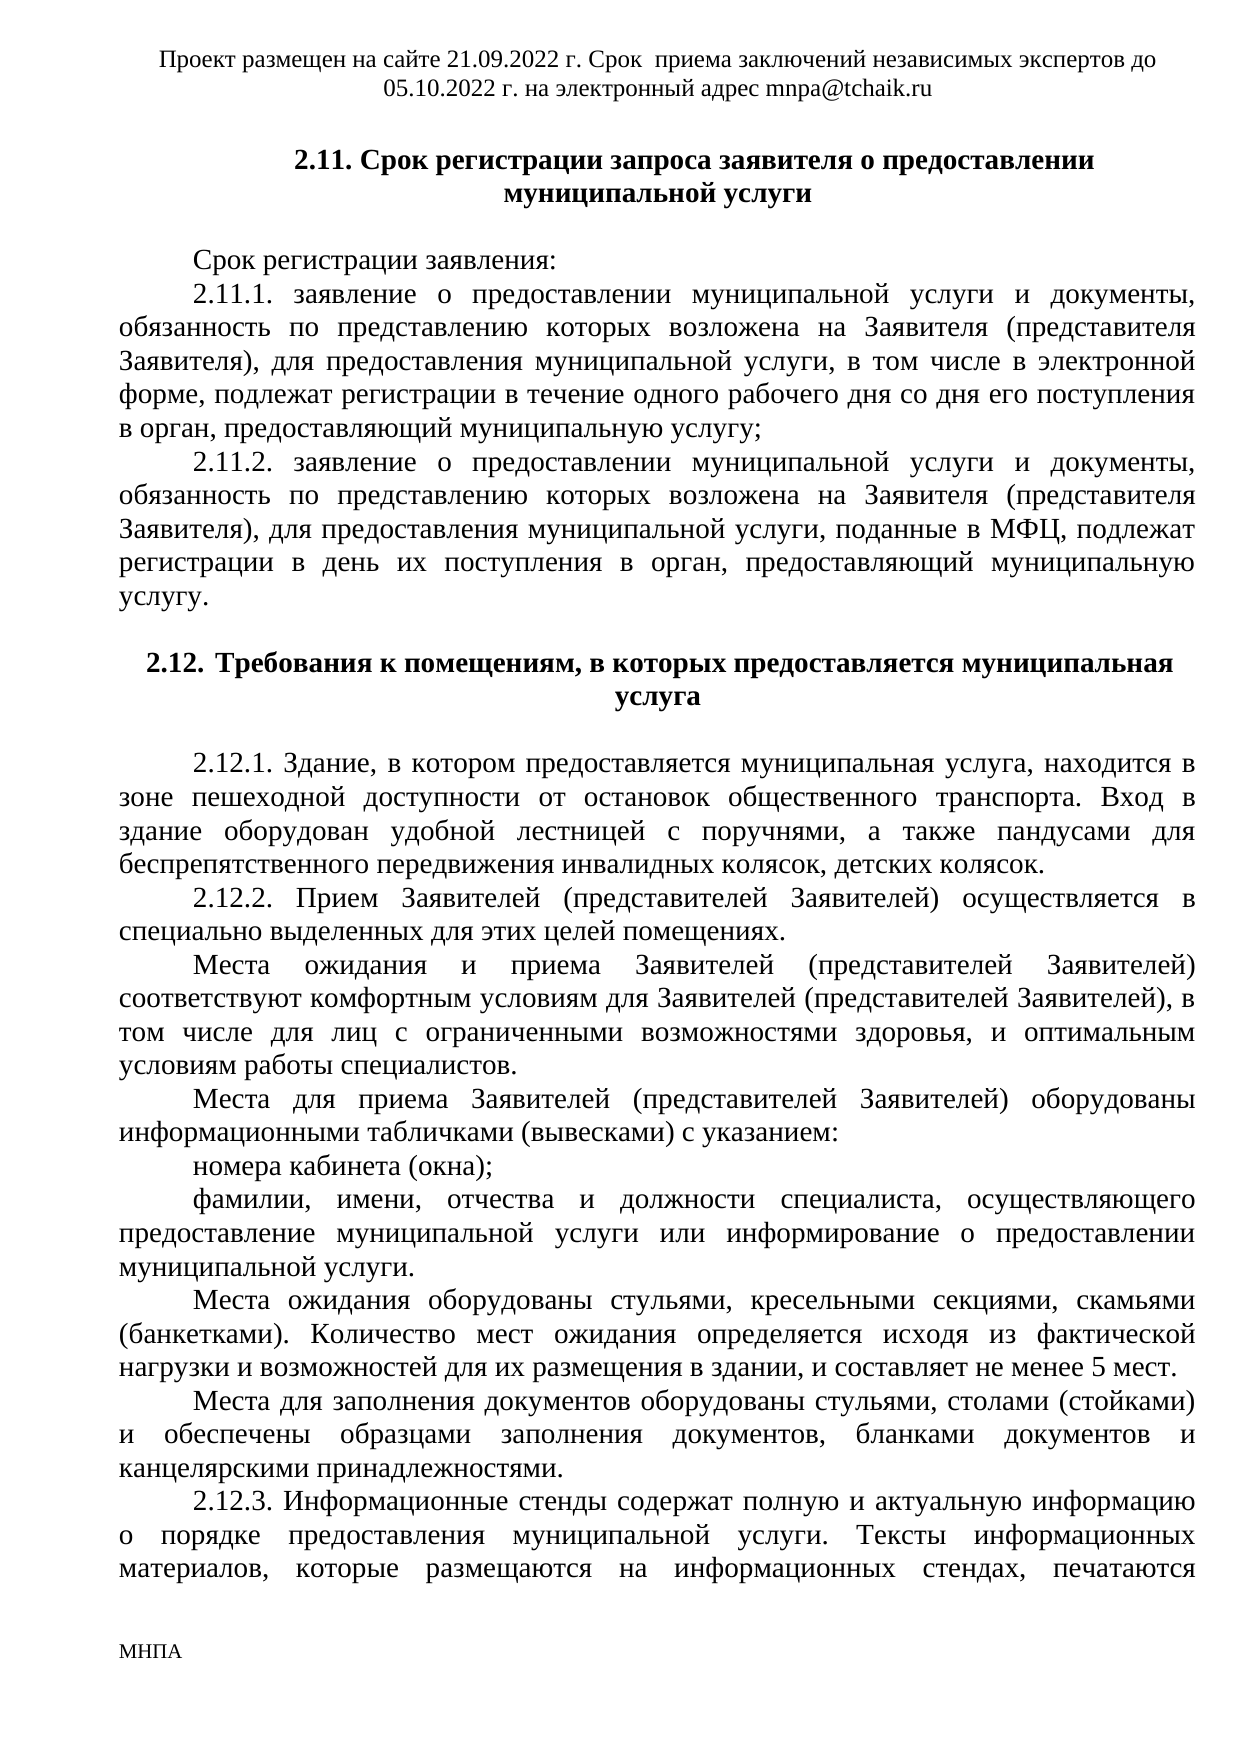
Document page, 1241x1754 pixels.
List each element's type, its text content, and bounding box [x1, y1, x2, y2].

list Требования к помещениям, в которых предоставляется муниципальная услуга [119, 645, 1196, 712]
text Места для приема Заявителей (представителей Заявителей) оборудованы информационными табличками (вывесками) с указанием: [119, 1081, 1196, 1148]
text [119, 1483, 1196, 1584]
text 2.12.2. Прием Заявителей (представителей Заявителей) осуществляется в специально выделенных для этих целей помещениях. [119, 880, 1196, 947]
text 2.11. Срок регистрации запроса заявителя о предоставлении муниципальной услуги [119, 142, 1196, 209]
text 2.12.1. Здание, в котором предоставляется муниципальная услуга, находится в зоне пешеходной доступности от остановок общественного транспорта. Вход в здание оборудован удобной лестницей с поручнями, а также пандусами для беспрепятственного передвижения инвалидных колясок, детских колясок. [119, 746, 1196, 880]
text Места ожидания и приема Заявителей (представителей Заявителей) соответствуют комфортным условиям для Заявителей (представителей Заявителей), в том числе для лиц с ограниченными возможностями здоровья, и оптимальным условиям работы специалистов. [119, 947, 1196, 1081]
text Места для заполнения документов оборудованы стульями, столами (стойками) и обеспечены образцами заполнения документов, бланками документов и канцелярскими принадлежностями. [119, 1383, 1196, 1483]
text фамилии, имени, отчества и должности специалиста, осуществляющего предоставление муниципальной услуги или информирование о предоставлении муниципальной услуги. [119, 1182, 1196, 1282]
text 2.11.1. заявление о предоставлении муниципальной услуги и документы, обязанность по представлению которых возложена на Заявителя (представителя Заявителя), для предоставления муниципальной услуги, в том числе в электронной форме, подлежат регистрации в течение одного рабочего дня со дня его поступления в орган, предоставляющий муниципальную услугу; [119, 276, 1196, 444]
text номера кабинета (окна); [119, 1148, 1196, 1182]
text Срок регистрации заявления: [119, 242, 1196, 276]
text Места ожидания оборудованы стульями, кресельными секциями, скамьями (банкетками). Количество мест ожидания определяется исходя из фактической нагрузки и возможностей для их размещения в здании, и составляет не менее 5 мест. [119, 1282, 1196, 1383]
text 2.11.2. заявление о предоставлении муниципальной услуги и документы, обязанность по представлению которых возложена на Заявителя (представителя Заявителя), для предоставления муниципальной услуги, поданные в МФЦ, подлежат регистрации в день их поступления в орган, предоставляющий муниципальную услугу. [119, 444, 1196, 611]
